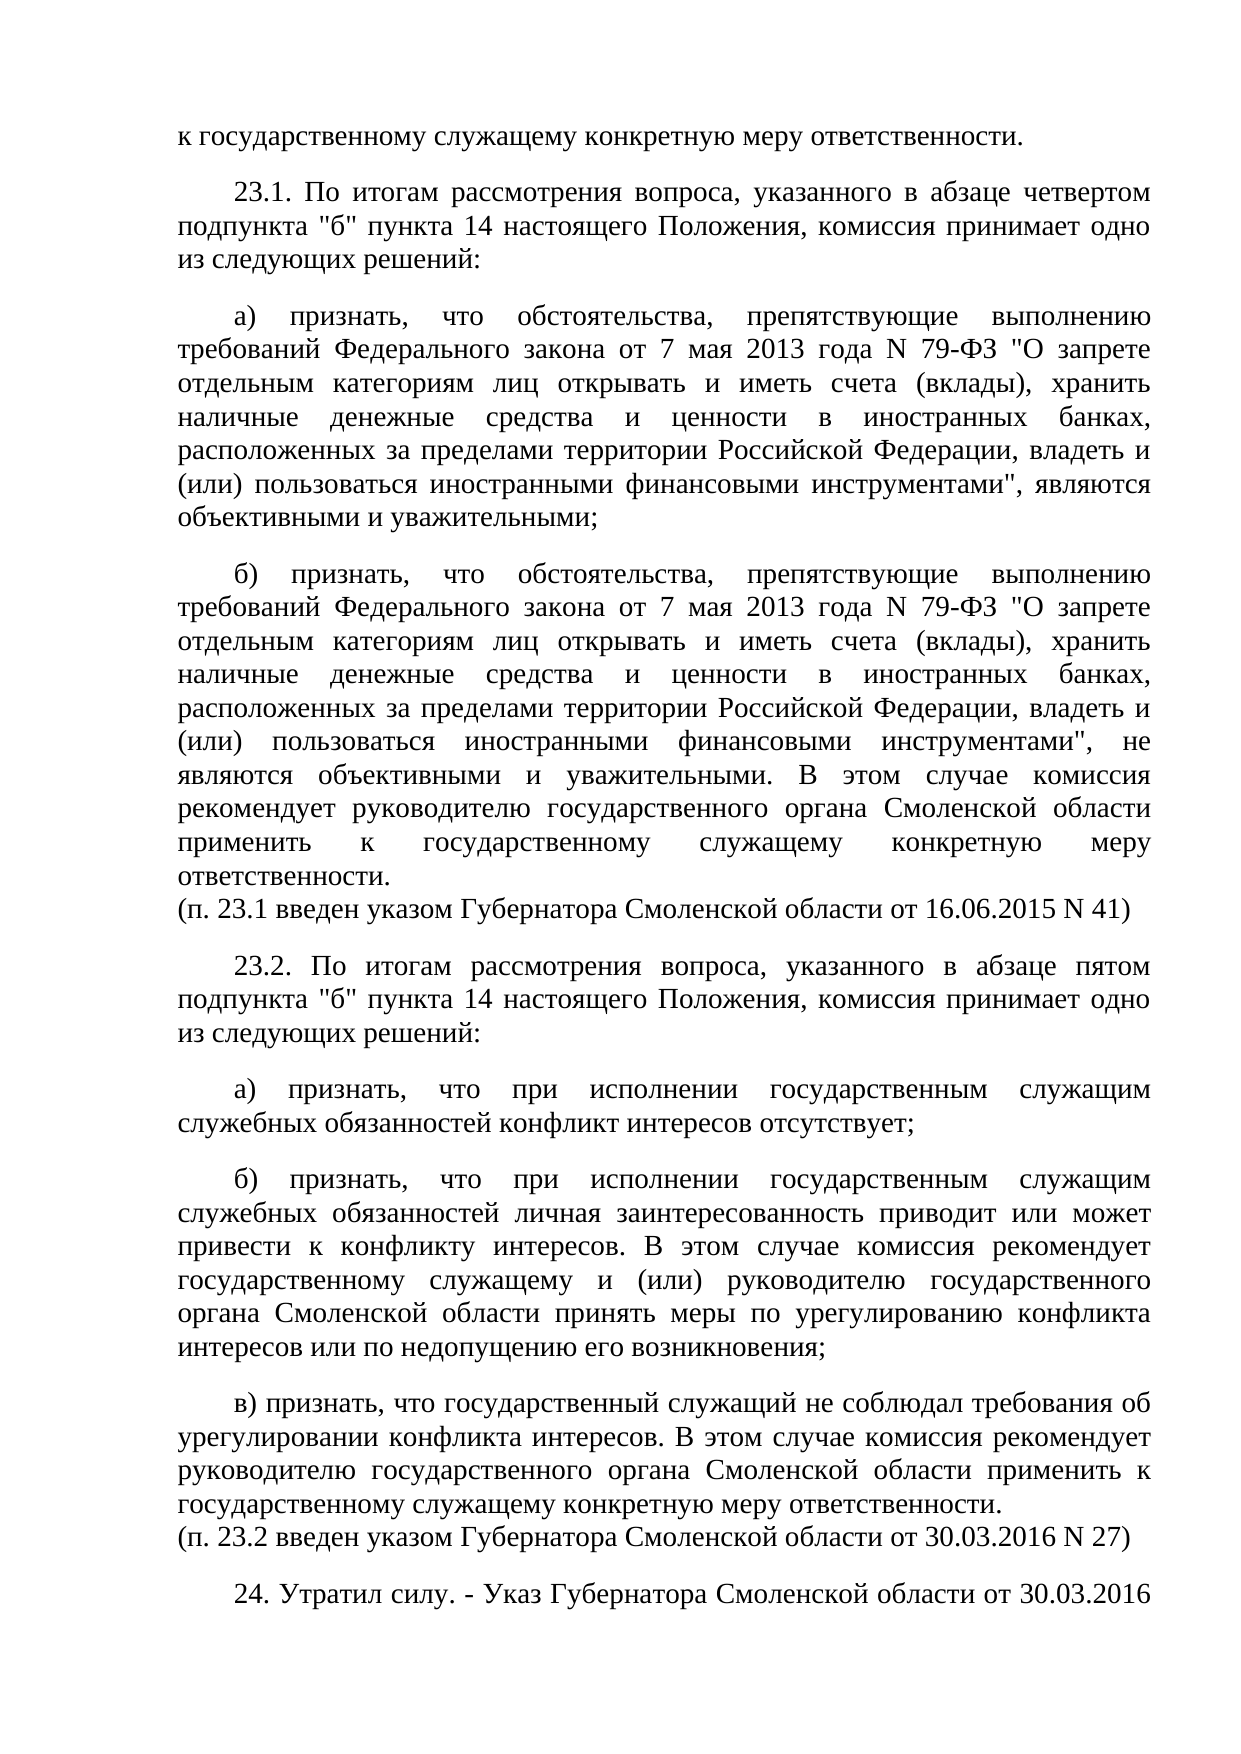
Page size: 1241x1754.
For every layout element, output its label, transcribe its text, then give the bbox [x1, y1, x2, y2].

text а) признать, что при исполнении государственным служащим служебных обязанностей конфликт интересов отсутствует; [177, 1071, 1152, 1138]
text 23.1. По итогам рассмотрения вопроса, указанного в абзаце четвертом подпункта "б" пункта 14 настоящего Положения, комиссия принимает одно из следующих решений: [177, 174, 1152, 275]
text б) признать, что обстоятельства, препятствующие выполнению требований Федерального закона от 7 мая 2013 года N 79-ФЗ "О запрете отдельным категориям лиц открывать и иметь счета (вклады), хранить наличные денежные средства и ценности в иностранных банках, расположенных за пределами территории Российской Федерации, владеть и (или) пользоваться иностранными финансовыми инструментами", не являются объективными и уважительными. В этом случае комиссия рекомендует руководителю государственного органа Смоленской области применить к государственному служащему конкретную меру ответственности. [177, 556, 1152, 891]
text (п. 23.1 введен указом Губернатора Смоленской области от 16.06.2015 N 41) [177, 891, 1152, 925]
text а) признать, что обстоятельства, препятствующие выполнению требований Федерального закона от 7 мая 2013 года N 79-ФЗ "О запрете отдельным категориям лиц открывать и иметь счета (вклады), хранить наличные денежные средства и ценности в иностранных банках, расположенных за пределами территории Российской Федерации, владеть и (или) пользоваться иностранными финансовыми инструментами", являются объективными и уважительными; [177, 298, 1152, 533]
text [177, 1576, 1152, 1609]
text в) признать, что государственный служащий не соблюдал требования об урегулировании конфликта интересов. В этом случае комиссия рекомендует руководителю государственного органа Смоленской области применить к государственному служащему конкретную меру ответственности. [177, 1385, 1152, 1519]
text (п. 23.2 введен указом Губернатора Смоленской области от 30.03.2016 N 27) [177, 1519, 1152, 1553]
text б) признать, что при исполнении государственным служащим служебных обязанностей личная заинтересованность приводит или может привести к конфликту интересов. В этом случае комиссия рекомендует государственному служащему и (или) руководителю государственного органа Смоленской области принять меры по урегулированию конфликта интересов или по недопущению его возникновения; [177, 1161, 1152, 1362]
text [177, 118, 1152, 152]
text 23.2. По итогам рассмотрения вопроса, указанного в абзаце пятом подпункта "б" пункта 14 настоящего Положения, комиссия принимает одно из следующих решений: [177, 948, 1152, 1048]
